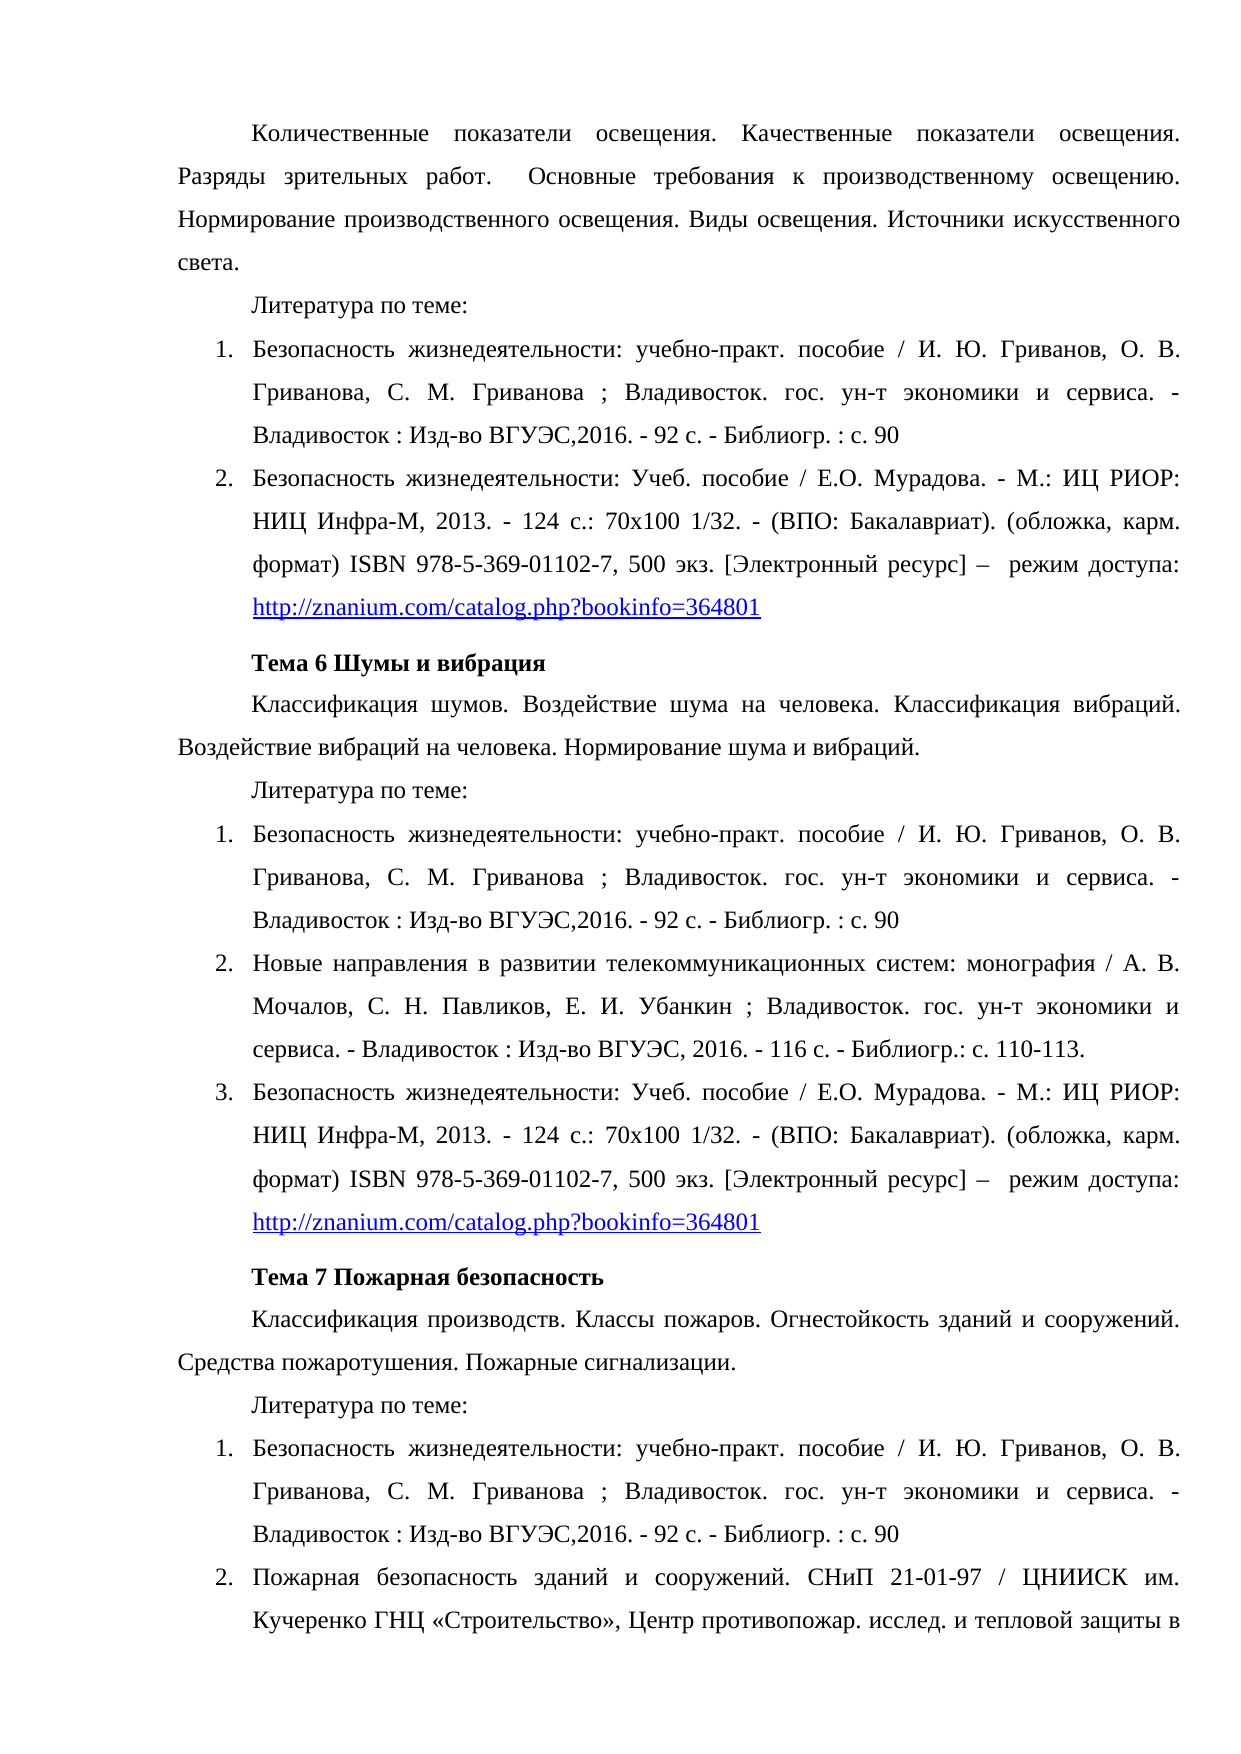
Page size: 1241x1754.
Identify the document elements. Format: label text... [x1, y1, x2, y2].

text Классификация шумов. Воздействие шума на человека. Классификация вибраций. Воздействие вибраций на человека. Нормирование шума и вибраций. [177, 689, 1181, 761]
text Литература по теме: [177, 291, 1181, 319]
text Количественные показатели освещения. Качественные показатели освещения. Разряды зрительных работ. Основные требования к производственному освещению. Нормирование производственного освещения. Виды освещения. Источники искусственного света. [177, 118, 1181, 276]
list Безопасность жизнедеятельности: Учеб. пособие / Е.О. Мурадова. - М.: ИЦ РИОР: НИЦ Инфра-М, 2013. - 124 с.: 70x100 1/32. - (ВПО: Бакалавриат). (обложка, карм. формат) ISBN 978-5-369-01102-7, 500 экз. [Электронный ресурс] – режим доступа: http://znanium.com/catalog.php?bookinfo=364801 [215, 1077, 1181, 1236]
text Тема 6 Шумы и вибрация [177, 648, 1181, 677]
text Литература по теме: [177, 776, 1181, 804]
text Классификация производств. Классы пожаров. Огнестойкость зданий и сооружений. Средства пожаротушения. Пожарные сигнализации. [177, 1304, 1181, 1376]
text Литература по теме: [177, 1390, 1181, 1419]
list Новые направления в развитии телекоммуникационных систем: монография / А. В. Мочалов, С. Н. Павликов, Е. И. Убанкин ; Владивосток. гос. ун-т экономики и сервиса. - Владивосток : Изд-во ВГУЭС, 2016. - 116 с. - Библиогр.: с. 110-113. [215, 948, 1181, 1063]
text Тема 7 Пожарная безопасность [177, 1262, 1181, 1291]
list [215, 1562, 1181, 1634]
list Безопасность жизнедеятельности: Учеб. пособие / Е.О. Мурадова. - М.: ИЦ РИОР: НИЦ Инфра-М, 2013. - 124 с.: 70x100 1/32. - (ВПО: Бакалавриат). (обложка, карм. формат) ISBN 978-5-369-01102-7, 500 экз. [Электронный ресурс] – режим доступа: http://znanium.com/catalog.php?bookinfo=364801 [215, 463, 1181, 621]
